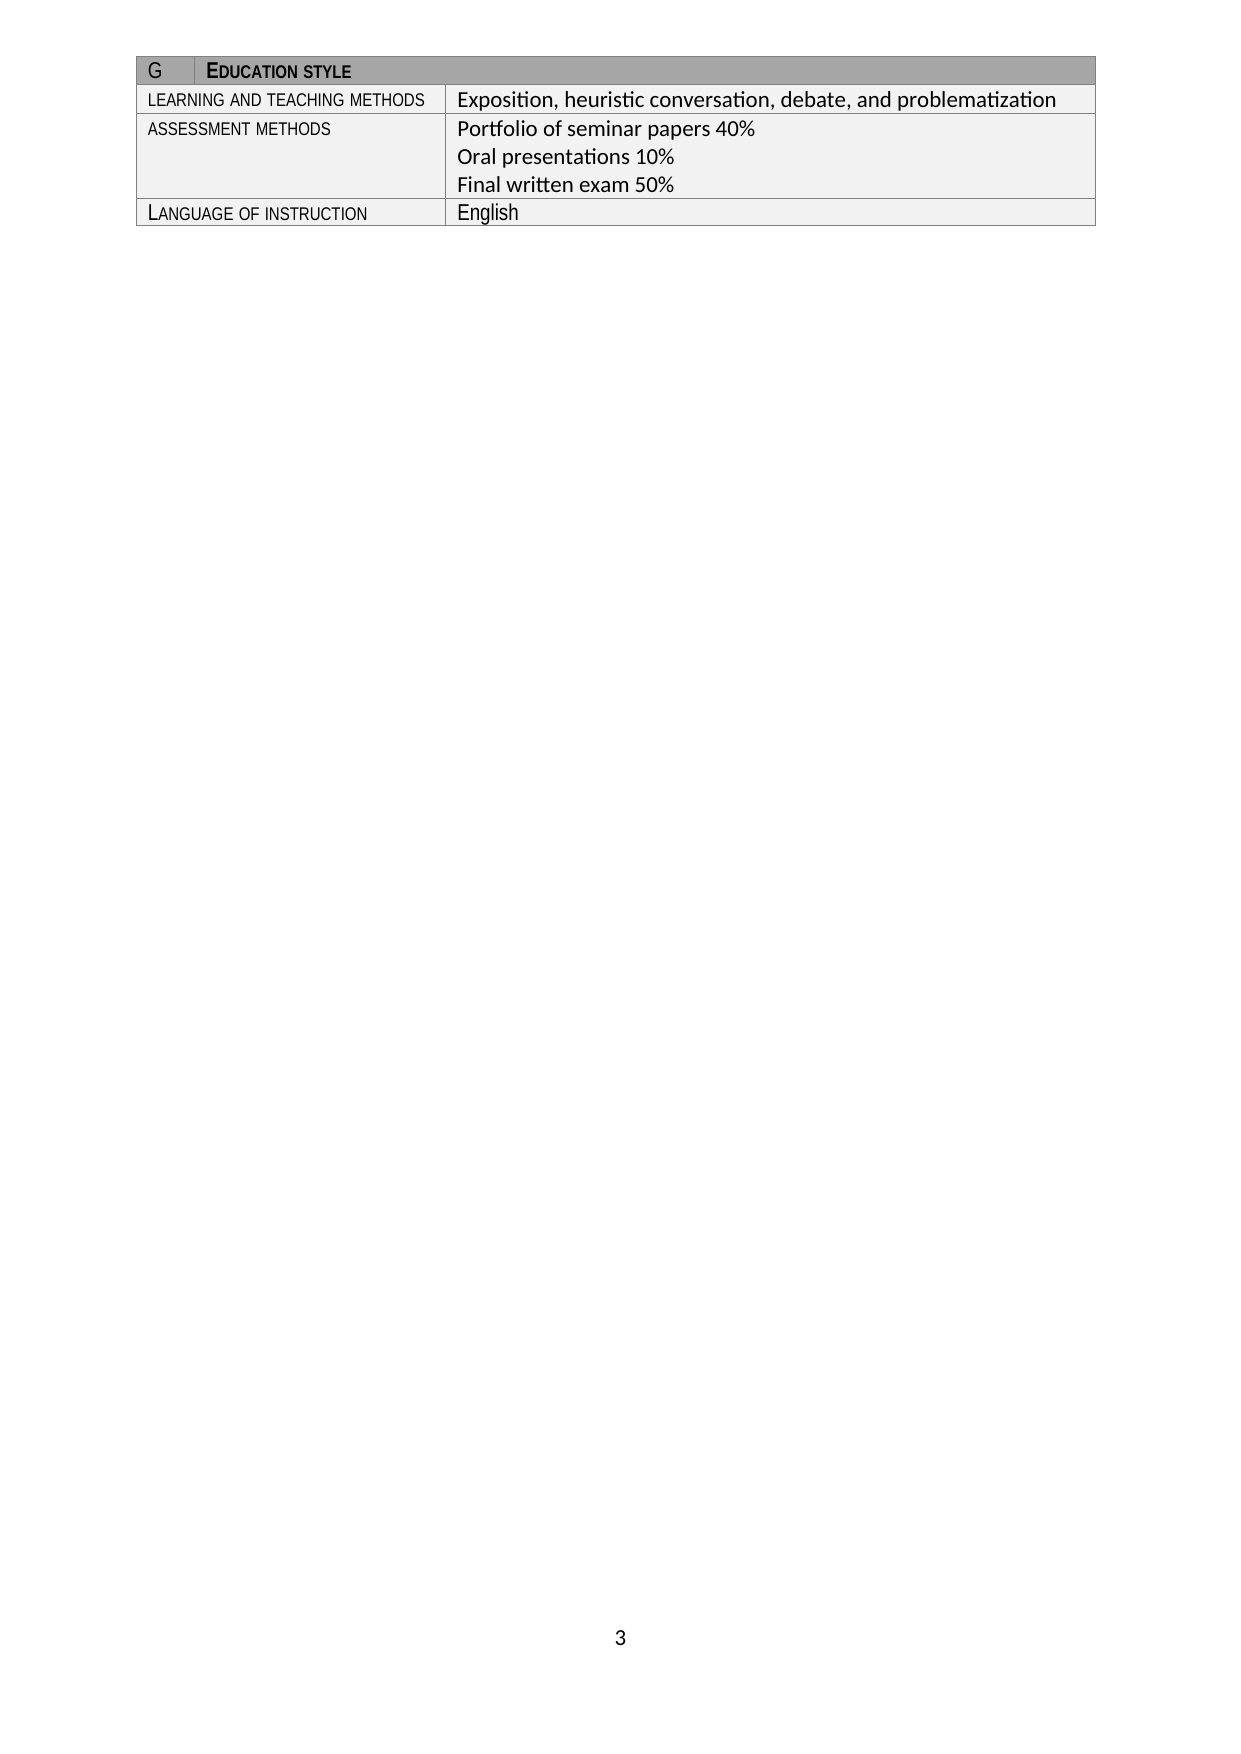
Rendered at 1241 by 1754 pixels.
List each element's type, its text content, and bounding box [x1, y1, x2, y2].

table_cell Education style [195, 57, 1095, 84]
table_cell Exposition, heuristic conversation, debate, and problematization [446, 85, 1095, 113]
table_cell Portfolio of seminar papers 40% Oral presentations 10% Final written exam 50% [446, 114, 1095, 198]
table_cell G [137, 57, 194, 84]
table_cell English [446, 199, 1095, 225]
table_cell Language of instruction [137, 199, 445, 225]
table_cell assessment methods [137, 114, 445, 198]
table_cell learning and teaching methods [137, 85, 445, 113]
